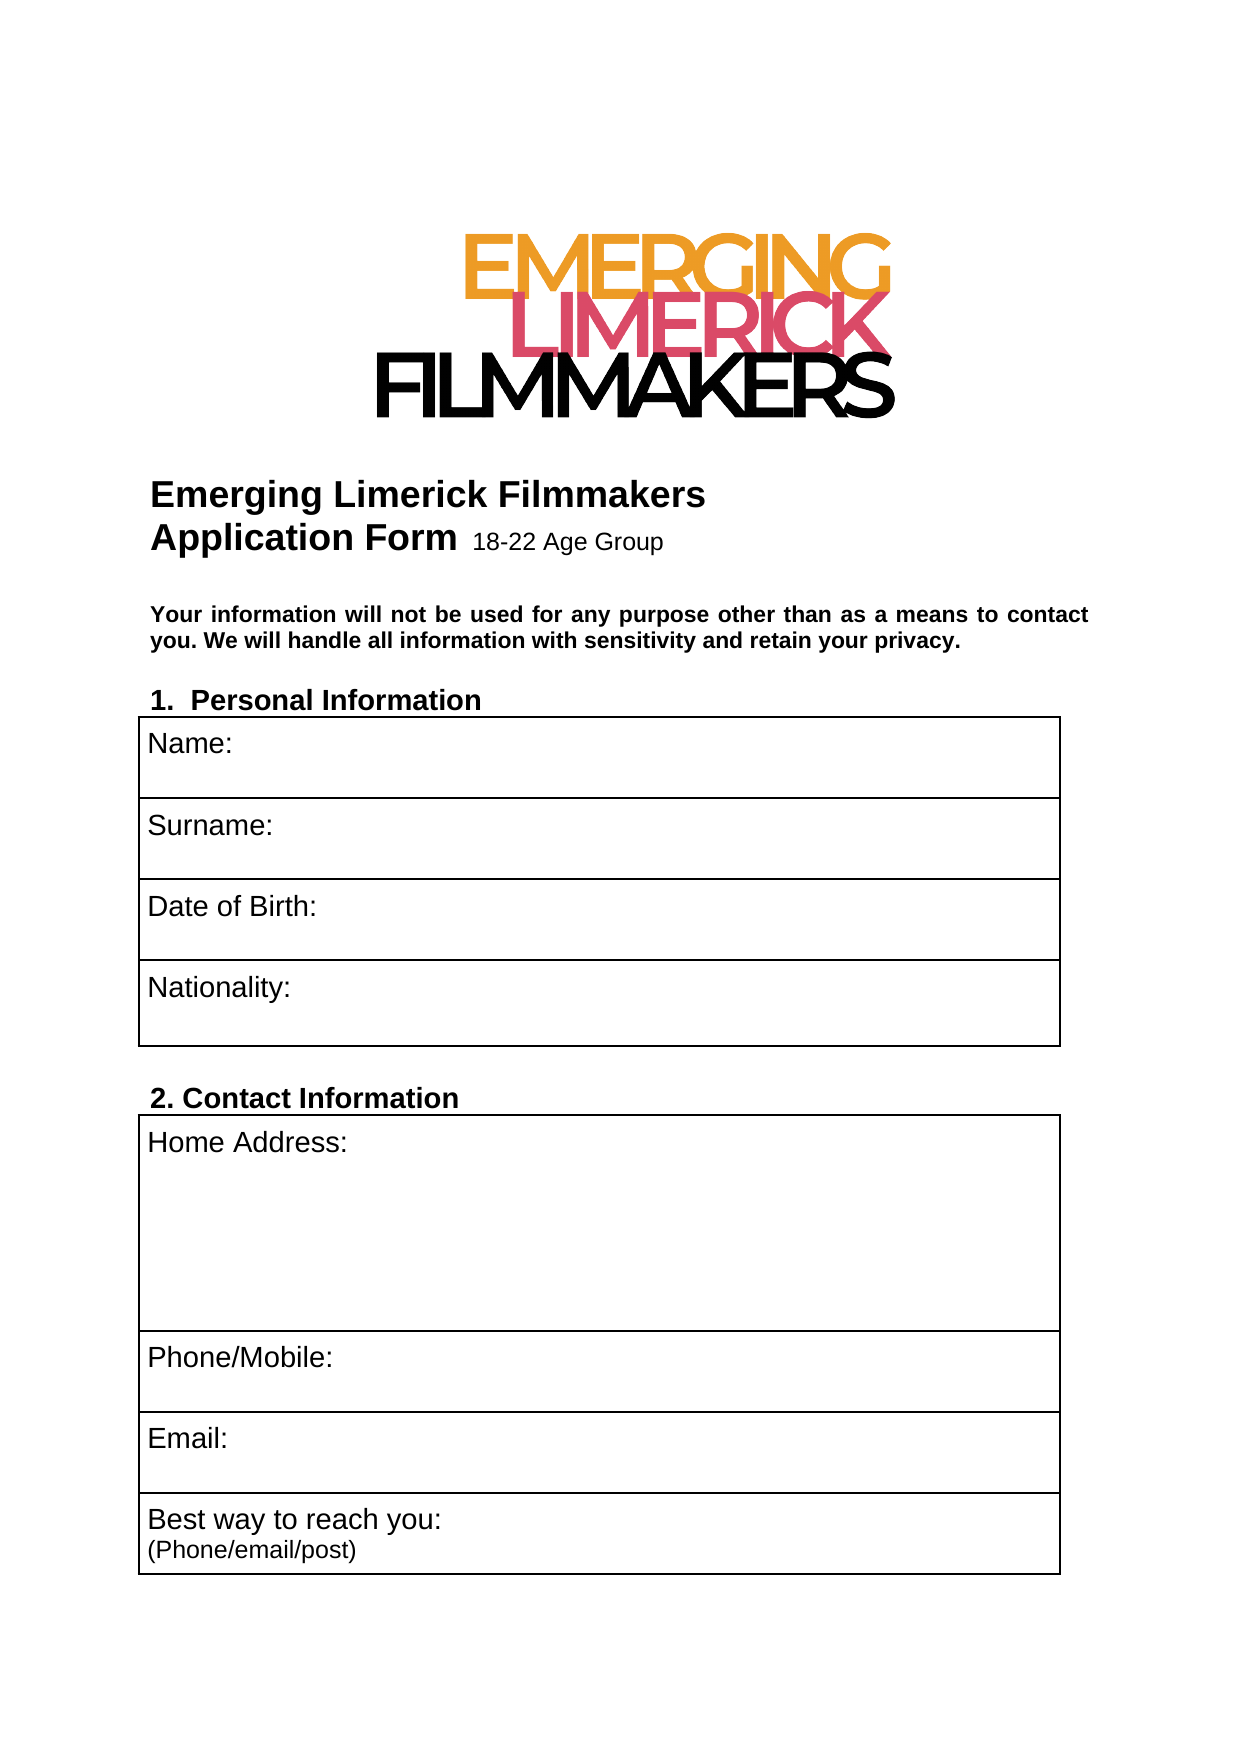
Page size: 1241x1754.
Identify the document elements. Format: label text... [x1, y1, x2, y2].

table_cell Phone/Mobile: [140, 1332, 1059, 1411]
text Your information will not be used for any purpose other than as a means to contact you. We will handle all information with sensitivity and retain your privacy. [150, 601, 1090, 654]
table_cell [140, 1494, 1059, 1573]
text 2. Contact Information [150, 1081, 1090, 1114]
text Application Form 18-22 Age Group [150, 515, 1090, 558]
table_cell Email: [140, 1413, 1059, 1492]
table_cell Surname: [140, 799, 1059, 878]
table_cell Nationality: [140, 961, 1059, 1045]
table_header Name: [140, 718, 1059, 797]
text 1. Personal Information [150, 683, 1090, 716]
picture [284, 150, 956, 429]
table_cell Date of Birth: [140, 880, 1059, 959]
table_header Home Address: [140, 1116, 1059, 1329]
text Emerging Limerick Filmmakers [150, 472, 1090, 515]
